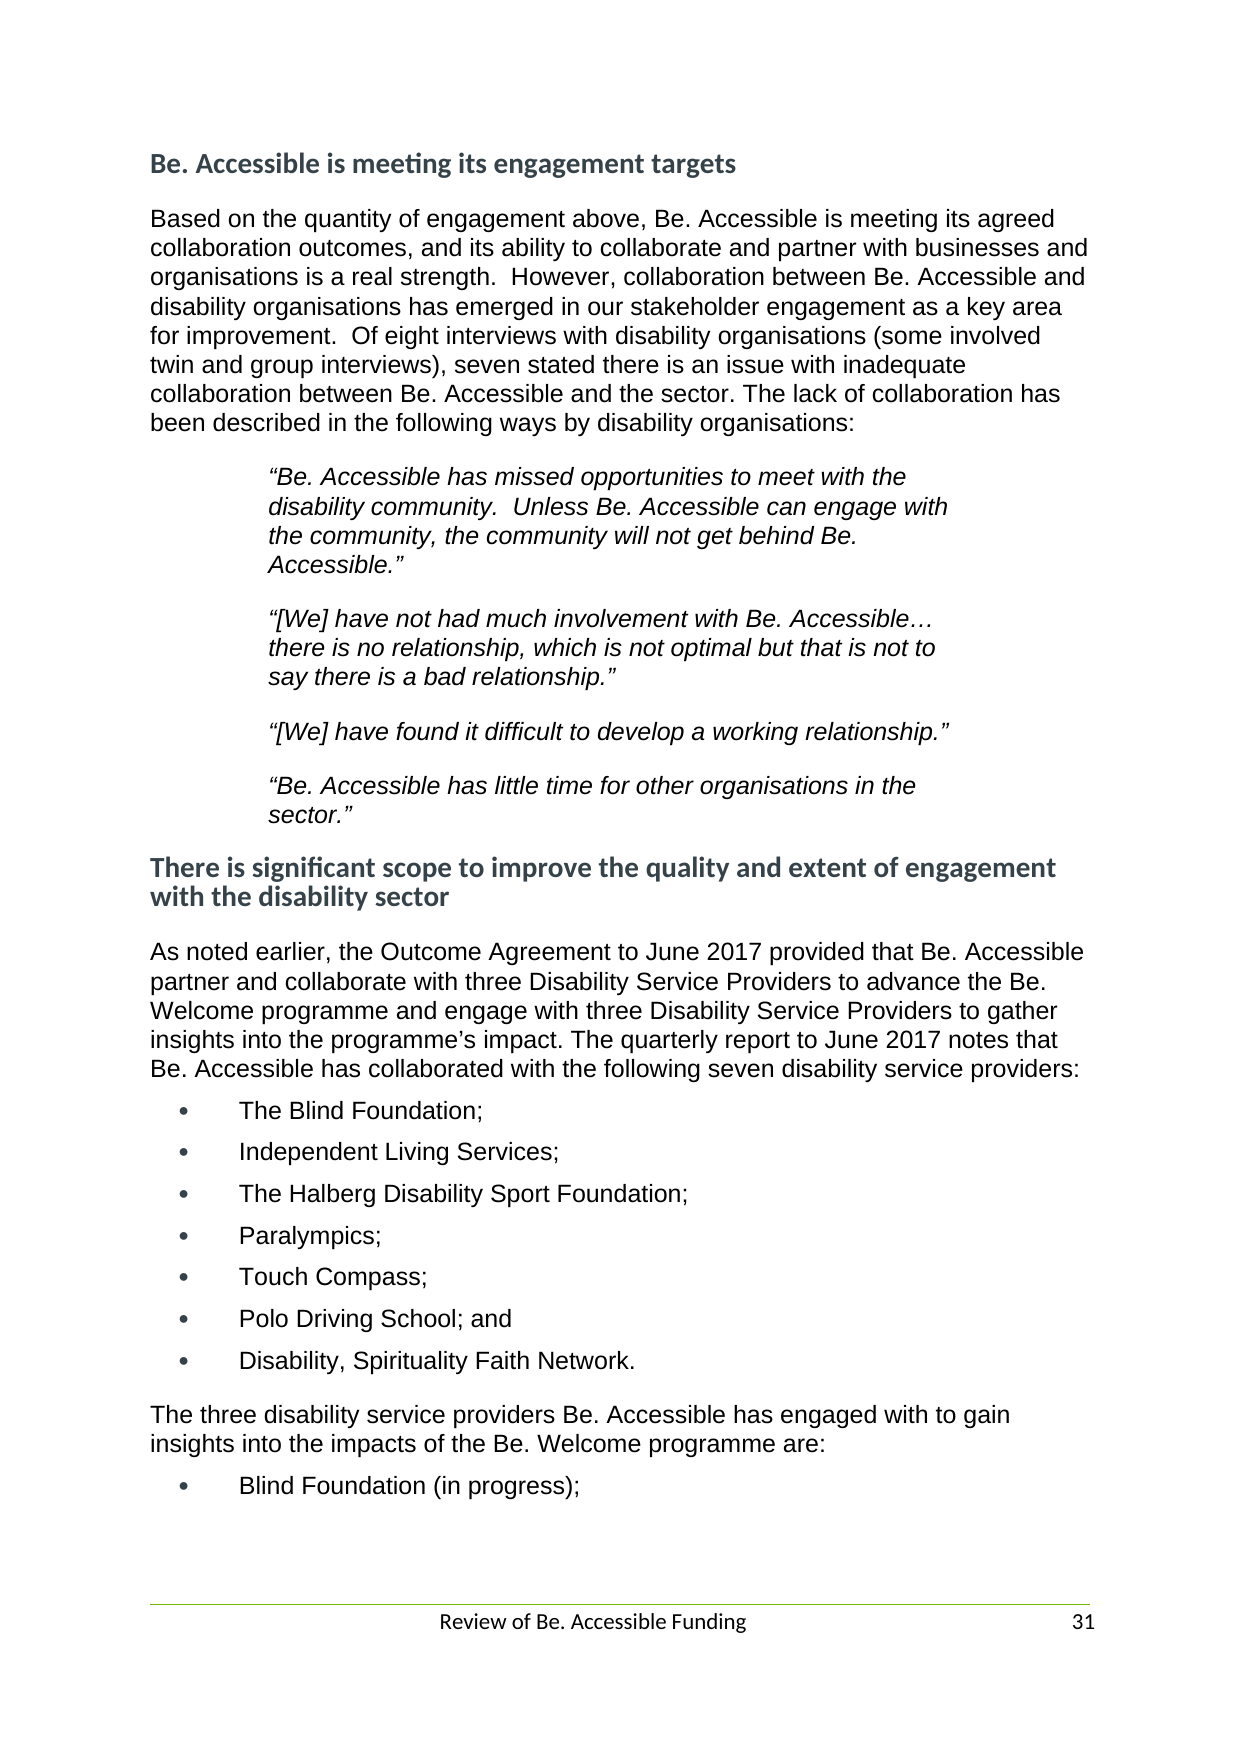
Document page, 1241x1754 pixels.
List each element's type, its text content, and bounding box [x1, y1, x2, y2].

list The Halberg Disability Sport Foundation; [179, 1179, 1090, 1208]
text As noted earlier, the Outcome Agreement to June 2017 provided that Be. Accessible partner and collaborate with three Disability Service Providers to advance the Be. Welcome programme and engage with three Disability Service Providers to gather insights into the programme’s impact. The quarterly report to June 2017 notes that Be. Accessible has collaborated with the following seven disability service providers: [150, 937, 1090, 1083]
list Polo Driving School; and [179, 1304, 1090, 1333]
text Based on the quantity of engagement above, Be. Accessible is meeting its agreed collaboration outcomes, and its ability to collaborate and partner with businesses and organisations is a real strength. However, collaboration between Be. Accessible and disability organisations has emerged in our stakeholder engagement as a key area for improvement. Of eight interviews with disability organisations (some involved twin and group interviews), seven stated there is an issue with inadequate collaboration between Be. Accessible and the sector. The lack of collaboration has been described in the following ways by disability organisations: [150, 204, 1090, 437]
text “[We] have not had much involvement with Be. Accessible…there is no relationship, which is not optimal but that is not to say there is a bad relationship.” [268, 604, 977, 692]
text “[We] have found it difficult to develop a working relationship.” [268, 717, 977, 746]
list Disability, Spirituality Faith Network. [179, 1346, 1090, 1375]
subtitle Be. Accessible is meeting its engagement targets [150, 150, 1090, 179]
text “Be. Accessible has missed opportunities to meet with the disability community. Unless Be. Accessible can engage with the community, the community will not get behind Be. Accessible.” [268, 462, 977, 579]
list Paralympics; [179, 1221, 1090, 1250]
text “Be. Accessible has little time for other organisations in the sector.” [268, 771, 977, 829]
list The Blind Foundation; [179, 1096, 1090, 1125]
list Independent Living Services; [179, 1137, 1090, 1167]
subtitle There is significant scope to improve the quality and extent of engagement with the disability sector [150, 854, 1090, 912]
list Blind Foundation (in progress); [179, 1471, 1090, 1500]
list Touch Compass; [179, 1262, 1090, 1292]
text The three disability service providers Be. Accessible has engaged with to gain insights into the impacts of the Be. Welcome programme are: [150, 1400, 1090, 1458]
